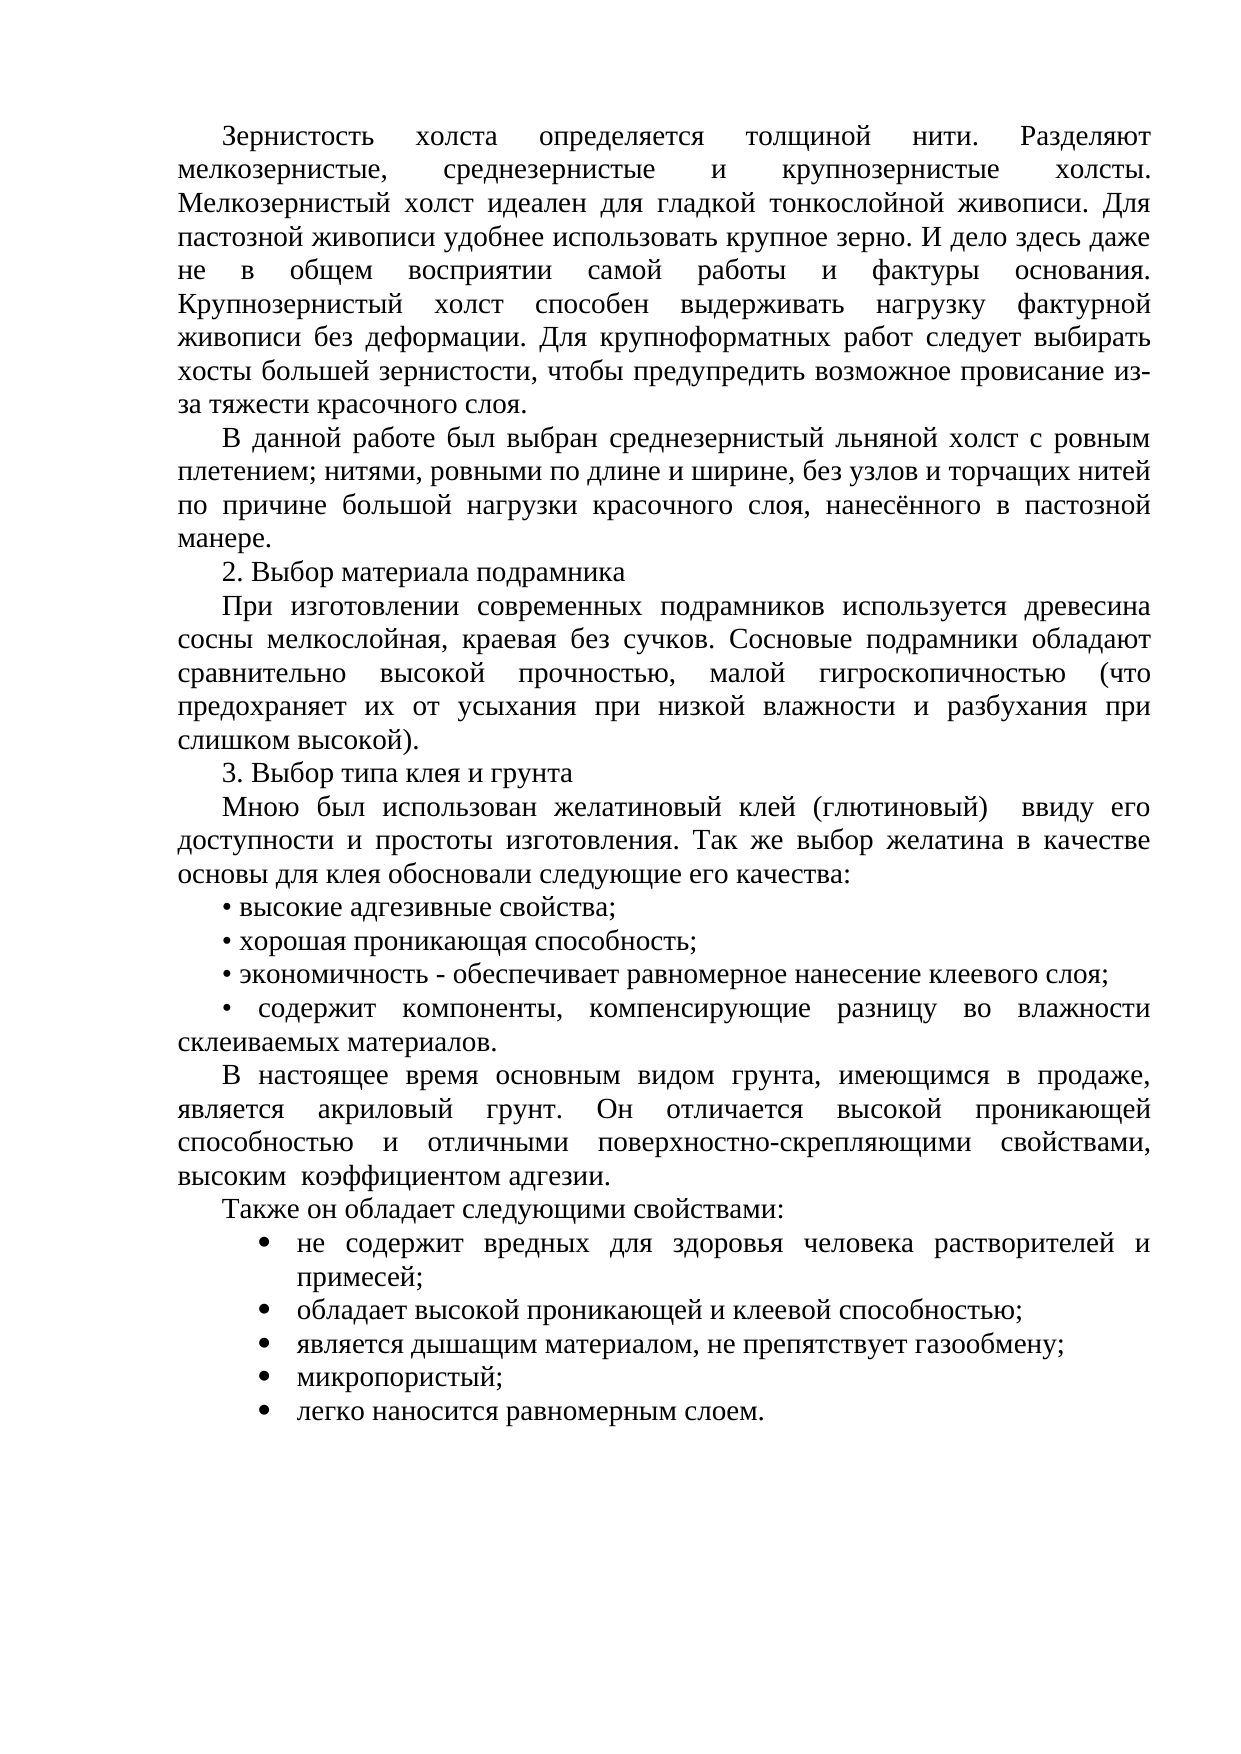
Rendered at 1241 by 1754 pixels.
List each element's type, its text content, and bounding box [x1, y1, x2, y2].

text При изготовлении современных подрамников используется древесина сосны мелкослойная, краевая без сучков. Сосновые подрамники обладают сравнительно высокой прочностью, малой гигроскопичностью (что предохраняет их от усыхания при низкой влажности и разбухания при слишком высокой). [177, 588, 1152, 755]
list не содержит вредных для здоровья человека растворителей и примесей; [259, 1225, 1152, 1292]
text Также он обладает следующими свойствами: [177, 1191, 1152, 1225]
list микропористый; [259, 1359, 1152, 1393]
text • хорошая проникающая способность; [177, 923, 1152, 957]
text 3. Выбор типа клея и грунта [177, 755, 1152, 789]
text • высокие адгезивные свойства; [177, 889, 1152, 923]
text Зернистость холста определяется толщиной нити. Разделяют мелкозернистые, среднезернистые и крупнозернистые холсты. Мелкозернистый холст идеален для гладкой тонкослойной живописи. Для пастозной живописи удобнее использовать крупное зерно. И дело здесь даже не в общем восприятии самой работы и фактуры основания. Крупнозернистый холст способен выдерживать нагрузку фактурной живописи без деформации. Для крупноформатных работ следует выбирать хосты большей зернистости, чтобы предупредить возможное провисание из-за тяжести красочного слоя. [177, 118, 1152, 420]
text В данной работе был выбран среднезернистый льняной холст с ровным плетением; нитями, ровными по длине и ширине, без узлов и торчащих нитей по причине большой нагрузки красочного слоя, нанесённого в пастозной манере. [177, 420, 1152, 554]
text • экономичность - обеспечивает равномерное нанесение клеевого слоя; [177, 957, 1152, 990]
list является дышащим материалом, не препятствует газообмену; [259, 1326, 1152, 1359]
text • содержит компоненты, компенсирующие разницу во влажности склеиваемых материалов. [177, 990, 1152, 1057]
text В настоящее время основным видом грунта, имеющимся в продаже, является акриловый грунт. Он отличается высокой проникающей способностью и отличными поверхностно-скрепляющими свойствами, высоким коэффициентом адгезии. [177, 1057, 1152, 1191]
list обладает высокой проникающей и клеевой способностью; [259, 1292, 1152, 1326]
text 2. Выбор материала подрамника [177, 554, 1152, 588]
list легко наносится равномерным слоем. [259, 1393, 1152, 1427]
text Мною был использован желатиновый клей (глютиновый) ввиду его доступности и простоты изготовления. Так же выбор желатина в качестве основы для клея обосновали следующие его качества: [177, 789, 1152, 889]
